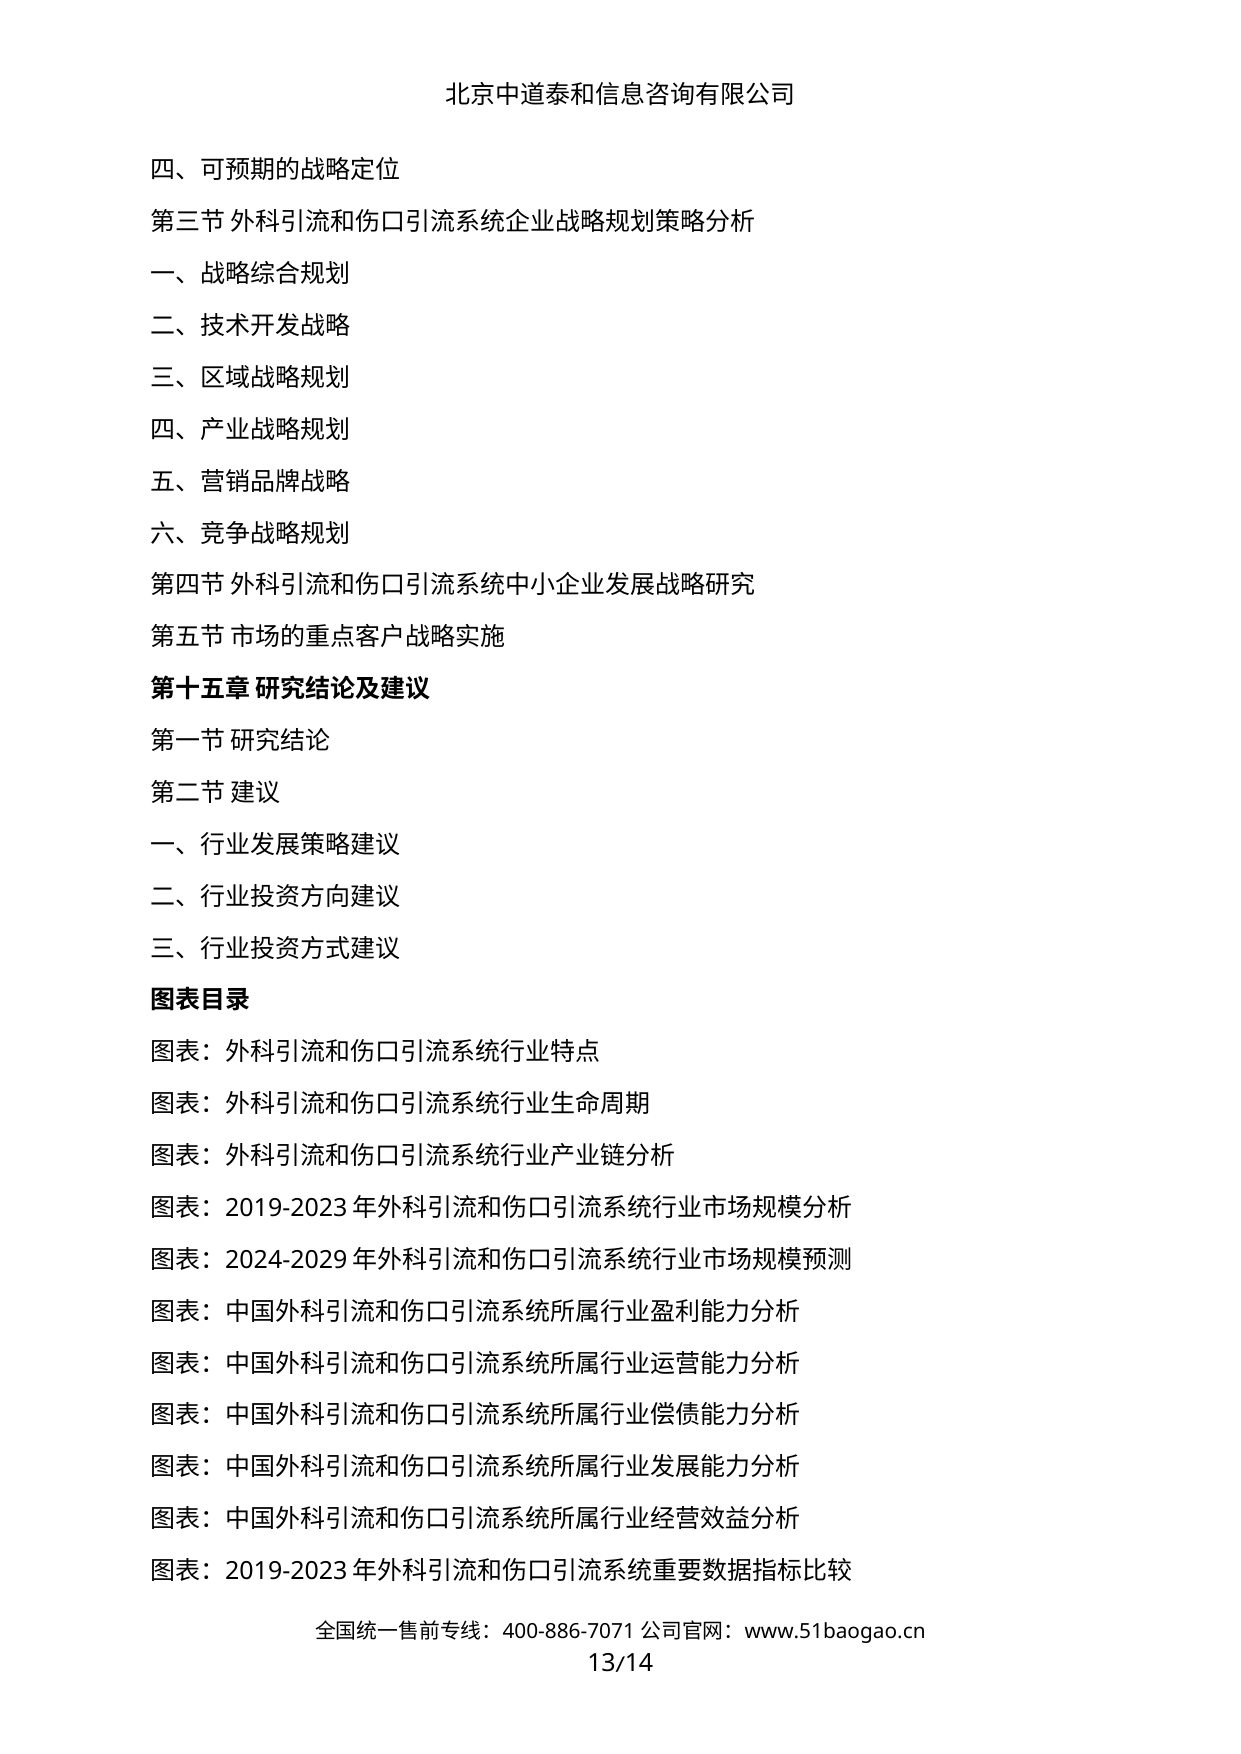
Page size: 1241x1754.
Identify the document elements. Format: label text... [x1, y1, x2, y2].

text 二、技术开发战略 [150, 306, 1090, 342]
text 第三节 外科引流和伤口引流系统企业战略规划策略分析 [150, 202, 1090, 238]
text 图表：中国外科引流和伤口引流系统所属行业盈利能力分析 [150, 1291, 1090, 1327]
text 四、可预期的战略定位 [150, 150, 1090, 186]
text 一、战略综合规划 [150, 254, 1090, 290]
text 第二节 建议 [150, 772, 1090, 809]
text 第五节 市场的重点客户战略实施 [150, 617, 1090, 653]
text 图表：2019-2023年外科引流和伤口引流系统重要数据指标比较 [150, 1551, 1090, 1587]
text 图表：中国外科引流和伤口引流系统所属行业运营能力分析 [150, 1343, 1090, 1379]
text 图表：2024-2029年外科引流和伤口引流系统行业市场规模预测 [150, 1239, 1090, 1276]
text 第一节 研究结论 [150, 721, 1090, 757]
text 第四节 外科引流和伤口引流系统中小企业发展战略研究 [150, 565, 1090, 601]
text 图表：中国外科引流和伤口引流系统所属行业经营效益分析 [150, 1499, 1090, 1535]
text 三、行业投资方式建议 [150, 928, 1090, 964]
text 图表：外科引流和伤口引流系统行业生命周期 [150, 1084, 1090, 1120]
text 图表：外科引流和伤口引流系统行业特点 [150, 1032, 1090, 1068]
text 六、竞争战略规划 [150, 513, 1090, 549]
text 图表目录 [150, 980, 1090, 1016]
text 一、行业发展策略建议 [150, 824, 1090, 861]
text 图表：2019-2023年外科引流和伤口引流系统行业市场规模分析 [150, 1187, 1090, 1224]
text 四、产业战略规划 [150, 409, 1090, 446]
text 二、行业投资方向建议 [150, 876, 1090, 912]
text 三、区域战略规划 [150, 357, 1090, 394]
text 五、营销品牌战略 [150, 461, 1090, 497]
text 图表：中国外科引流和伤口引流系统所属行业偿债能力分析 [150, 1395, 1090, 1431]
text 图表：外科引流和伤口引流系统行业产业链分析 [150, 1136, 1090, 1172]
text 图表：中国外科引流和伤口引流系统所属行业发展能力分析 [150, 1447, 1090, 1483]
text 第十五章 研究结论及建议 [150, 669, 1090, 705]
